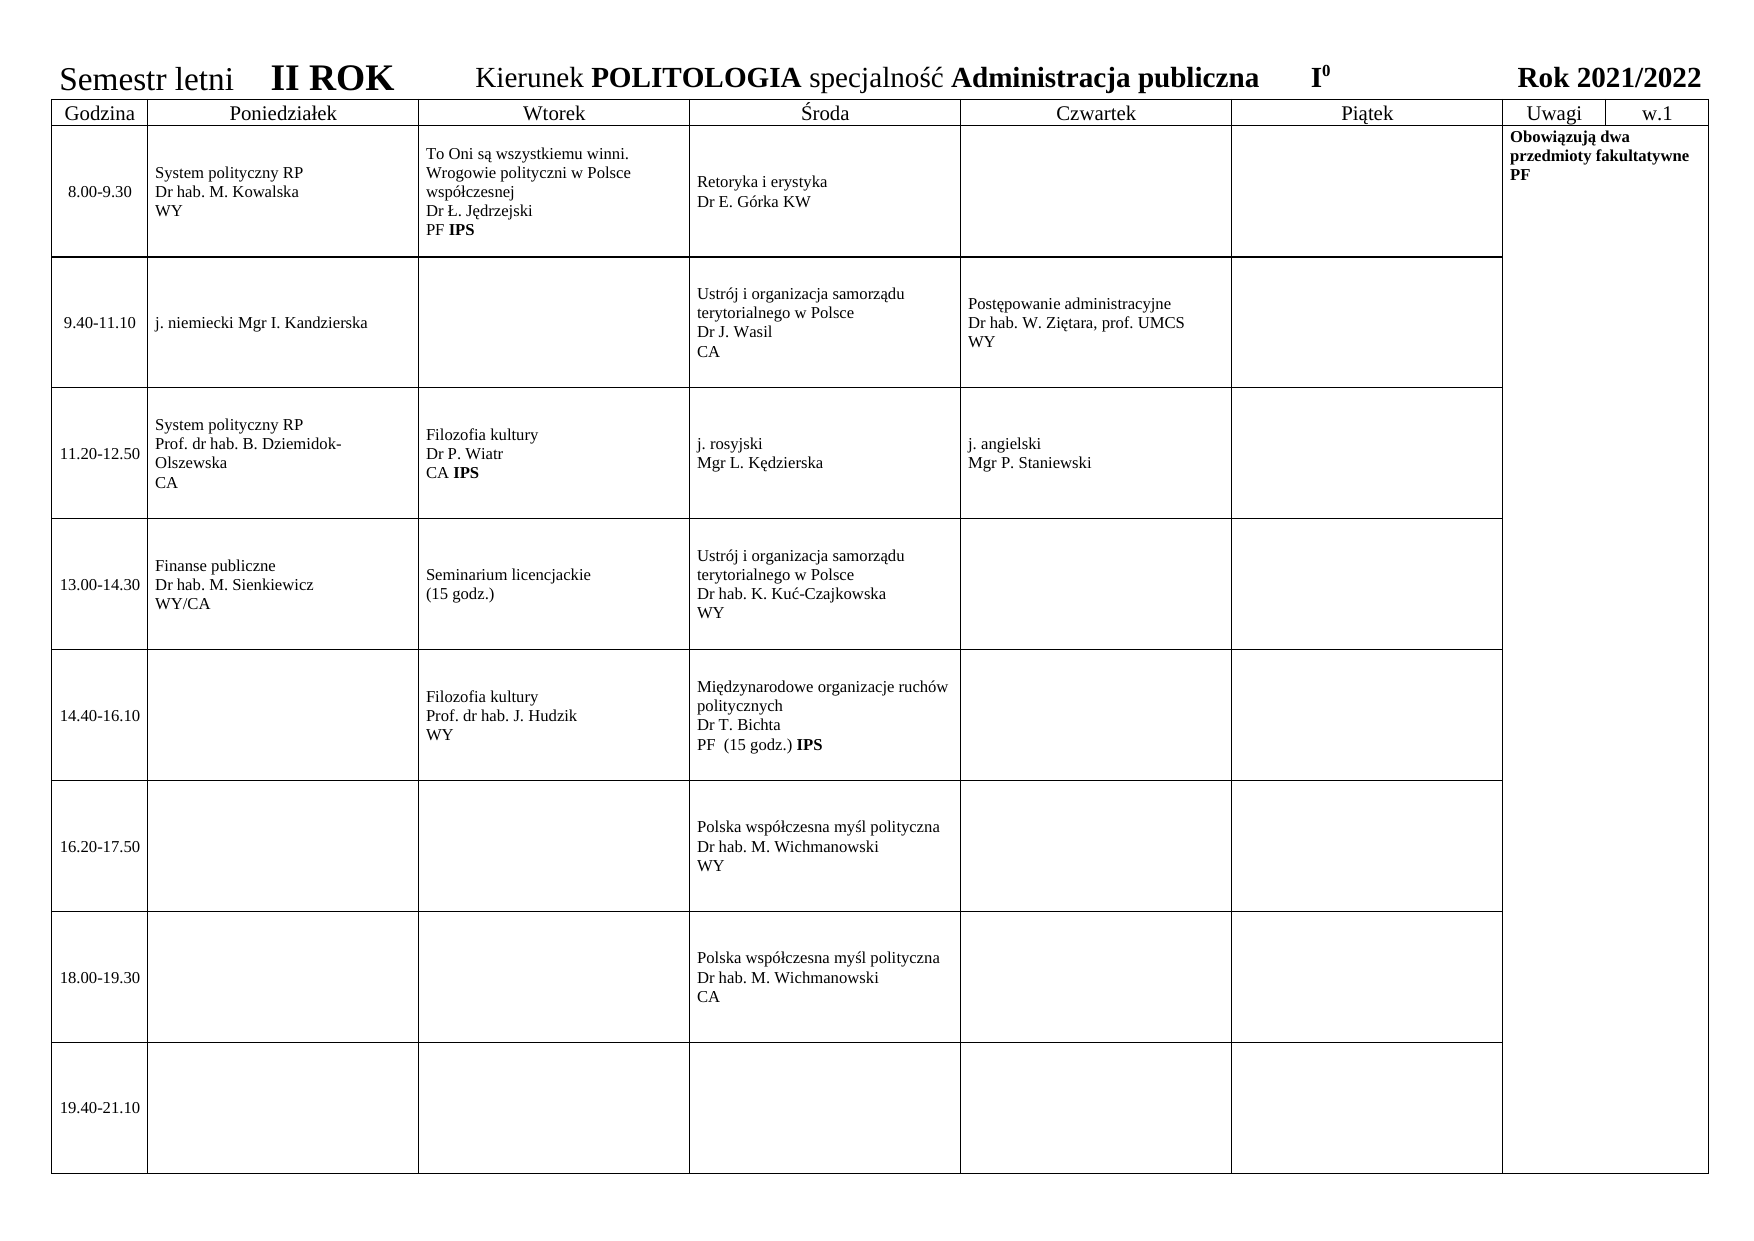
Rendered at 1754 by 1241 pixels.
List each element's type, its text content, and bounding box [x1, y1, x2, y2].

table_cell Postępowanie administracyjne Dr hab. W. Ziętara, prof. UMCS WY [961, 258, 1231, 387]
table_cell 11.20-12.50 [52, 388, 147, 518]
table_header Semestr letni II ROK [52, 56, 468, 99]
table_cell [419, 1043, 689, 1173]
table_cell [1232, 912, 1502, 1042]
table_cell [148, 912, 418, 1042]
table_cell Ustrój i organizacja samorządu terytorialnego w Polsce Dr hab. K. Kuć-Czajkowska WY [690, 519, 960, 649]
table_cell System polityczny RP Dr hab. M. Kowalska WY [148, 126, 418, 256]
table_cell Obowiązują dwa przedmioty fakultatywne PF [1503, 126, 1708, 1173]
table_cell [961, 519, 1231, 649]
table_cell [961, 650, 1231, 780]
table_cell Czwartek [961, 100, 1231, 125]
table_cell Retoryka i erystyka Dr E. Górka KW [690, 126, 960, 256]
table_cell Godzina [52, 100, 147, 125]
table_cell [690, 1043, 960, 1173]
table_cell [961, 126, 1231, 256]
table_cell [419, 912, 689, 1042]
table_cell 8.00-9.30 [52, 126, 147, 256]
table_cell 19.40-21.10 [52, 1043, 147, 1173]
table_cell Międzynarodowe organizacje ruchów politycznych Dr T. Bichta PF (15 godz.) IPS [690, 650, 960, 780]
table_cell [961, 912, 1231, 1042]
table_cell Polska współczesna myśl polityczna Dr hab. M. Wichmanowski WY [690, 781, 960, 911]
table_cell Uwagi [1503, 100, 1605, 125]
table_cell [961, 781, 1231, 911]
table_cell [148, 650, 418, 780]
table_cell [419, 781, 689, 911]
table_cell [1232, 650, 1502, 780]
table_cell [1232, 126, 1502, 256]
table_cell [1232, 388, 1502, 518]
table_cell Filozofia kultury Dr P. Wiatr CA IPS [419, 388, 689, 518]
table_cell 16.20-17.50 [52, 781, 147, 911]
table_cell w.1 [1606, 100, 1708, 125]
table_cell j. angielski Mgr P. Staniewski [961, 388, 1231, 518]
table_header Rok 2021/2022 [1503, 56, 1708, 99]
table_cell j. rosyjski Mgr L. Kędzierska [690, 388, 960, 518]
table_cell 18.00-19.30 [52, 912, 147, 1042]
table_cell Finanse publiczne Dr hab. M. Sienkiewicz WY/CA [148, 519, 418, 649]
table_cell To Oni są wszystkiemu winni. Wrogowie polityczni w Polsce współczesnej Dr Ł. Jędrzejski PF IPS [419, 126, 689, 256]
table_cell [961, 1043, 1231, 1173]
table_cell Polska współczesna myśl polityczna Dr hab. M. Wichmanowski CA [690, 912, 960, 1042]
table_cell [1232, 258, 1502, 387]
table_cell Ustrój i organizacja samorządu terytorialnego w Polsce Dr J. Wasil CA [690, 258, 960, 387]
table_cell Środa [690, 100, 960, 125]
table_cell [148, 1043, 418, 1173]
table_cell Piątek [1232, 100, 1502, 125]
table_cell [1232, 1043, 1502, 1173]
table_cell [148, 781, 418, 911]
table_cell Wtorek [419, 100, 689, 125]
table_cell 14.40-16.10 [52, 650, 147, 780]
table_cell [1232, 781, 1502, 911]
table_cell Seminarium licencjackie (15 godz.) [419, 519, 689, 649]
table_cell 13.00-14.30 [52, 519, 147, 649]
table_cell [1232, 519, 1502, 649]
table_cell 9.40-11.10 [52, 258, 147, 387]
table_header Kierunek POLITOLOGIA specjalność Administracja publiczna I0 [468, 56, 1503, 99]
table_cell Poniedziałek [148, 100, 418, 125]
table_cell System polityczny RP Prof. dr hab. B. Dziemidok-Olszewska CA [148, 388, 418, 518]
table_cell [419, 258, 689, 387]
table_cell Filozofia kultury Prof. dr hab. J. Hudzik WY [419, 650, 689, 780]
table_cell j. niemiecki Mgr I. Kandzierska [148, 258, 418, 387]
